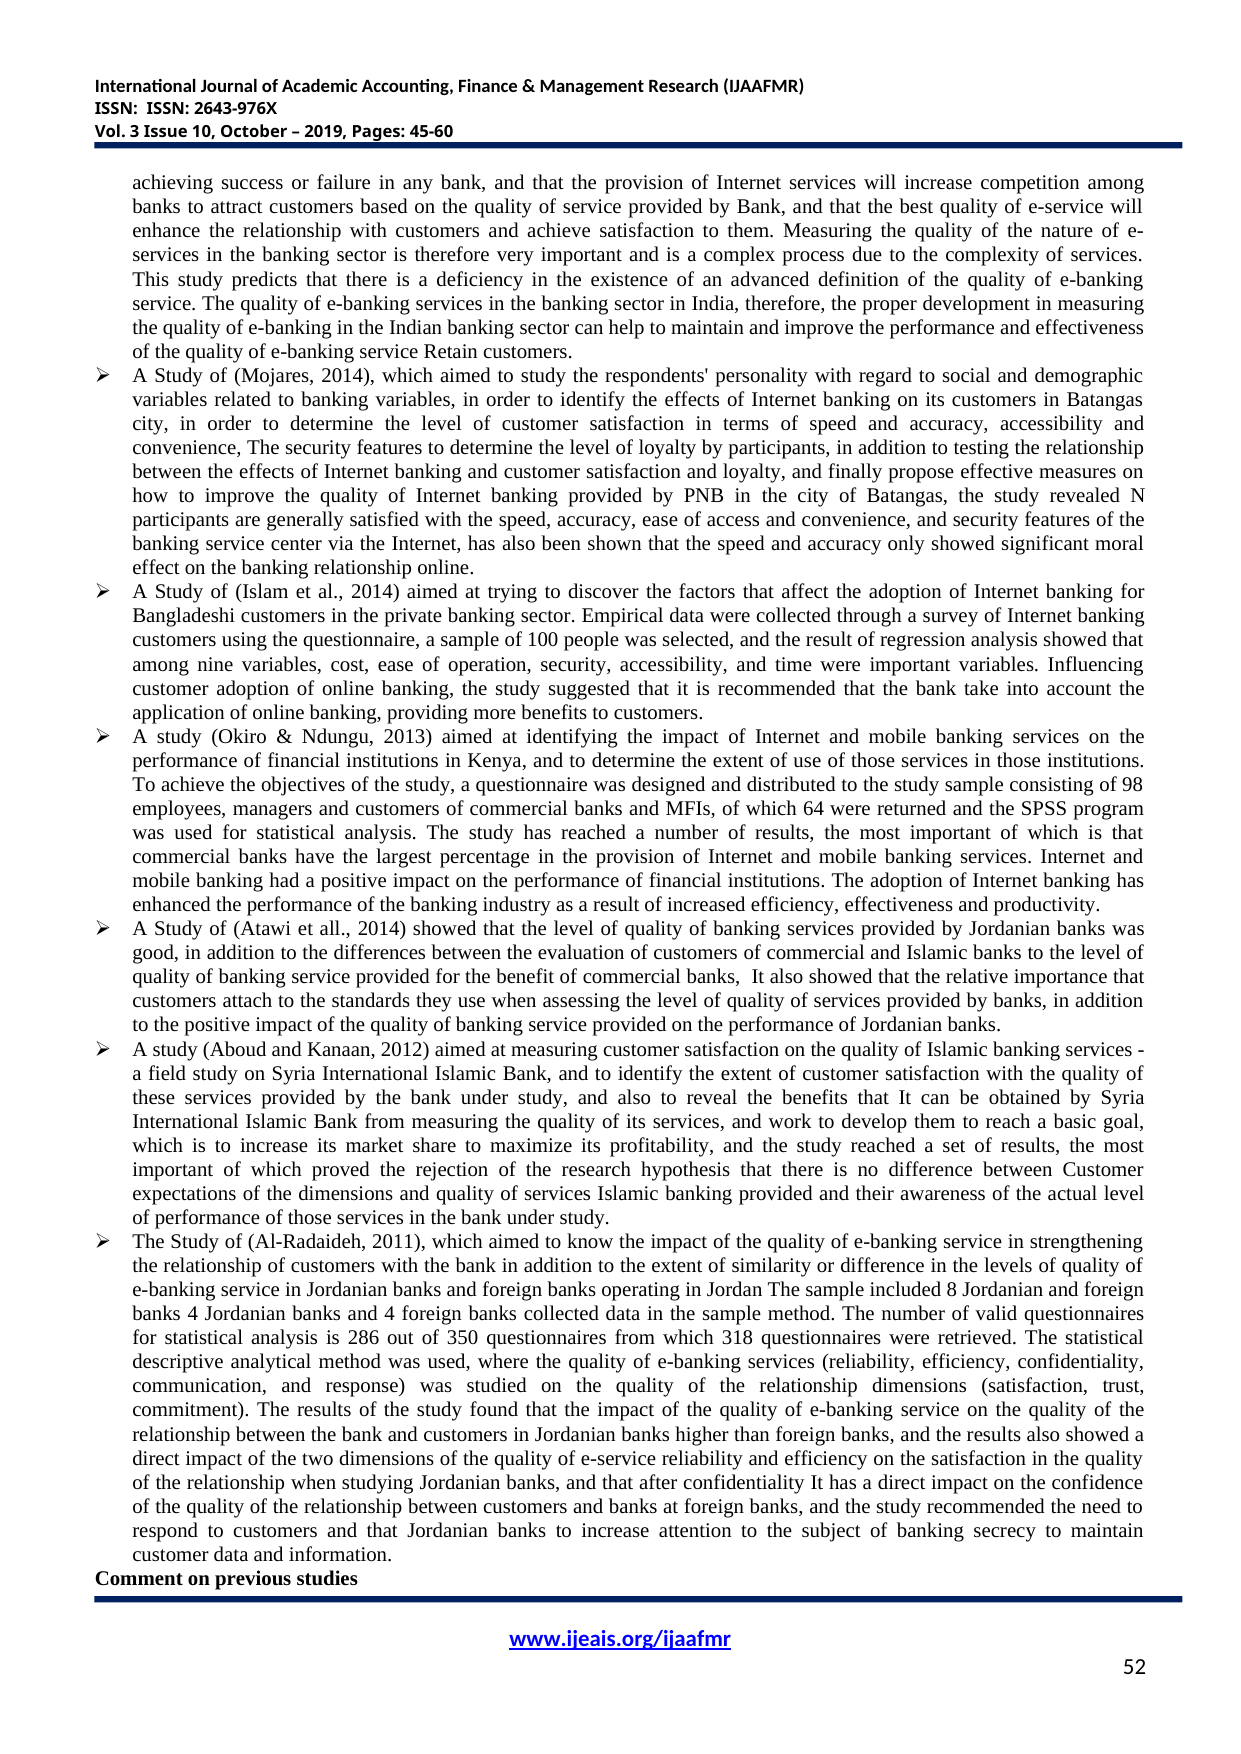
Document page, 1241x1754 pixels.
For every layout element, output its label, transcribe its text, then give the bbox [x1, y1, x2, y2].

text Comment on previous studies [94, 1566, 1146, 1590]
list A Study of (Atawi et all., 2014) showed that the level of quality of banking services provided by Jordanian banks was good, in addition to the differences between the evaluation of customers of commercial and Islamic banks to the level of quality of banking service provided for the benefit of commercial banks, It also showed that the relative importance that customers attach to the standards they use when assessing the level of quality of services provided by banks, in addition to the positive impact of the quality of banking service provided on the performance of Jordanian banks. [94, 916, 1146, 1036]
list A study (Okiro & Ndungu, 2013) aimed at identifying the impact of Internet and mobile banking services on the performance of financial institutions in Kenya, and to determine the extent of use of those services in those institutions. To achieve the objectives of the study, a questionnaire was designed and distributed to the study sample consisting of 98 employees, managers and customers of commercial banks and MFIs, of which 64 were returned and the SPSS program was used for statistical analysis. The study has reached a number of results, the most important of which is that commercial banks have the largest percentage in the provision of Internet and mobile banking services. Internet and mobile banking had a positive impact on the performance of financial institutions. The adoption of Internet banking has enhanced the performance of the banking industry as a result of increased efficiency, effectiveness and productivity. [94, 724, 1146, 916]
list A Study of (Islam et al., 2014) aimed at trying to discover the factors that affect the adoption of Internet banking for Bangladeshi customers in the private banking sector. Empirical data were collected through a survey of Internet banking customers using the questionnaire, a sample of 100 people was selected, and the result of regression analysis showed that among nine variables, cost, ease of operation, security, accessibility, and time were important variables. Influencing customer adoption of online banking, the study suggested that it is recommended that the bank take into account the application of online banking, providing more benefits to customers. [94, 579, 1146, 724]
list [94, 170, 1146, 363]
list A study (Aboud and Kanaan, 2012) aimed at measuring customer satisfaction on the quality of Islamic banking services - a field study on Syria International Islamic Bank, and to identify the extent of customer satisfaction with the quality of these services provided by the bank under study, and also to reveal the benefits that It can be obtained by Syria International Islamic Bank from measuring the quality of its services, and work to develop them to reach a basic goal, which is to increase its market share to maximize its profitability, and the study reached a set of results, the most important of which proved the rejection of the research hypothesis that there is no difference between Customer expectations of the dimensions and quality of services Islamic banking provided and their awareness of the actual level of performance of those services in the bank under study. [94, 1036, 1146, 1229]
list A Study of (Mojares, 2014), which aimed to study the respondents' personality with regard to social and demographic variables related to banking variables, in order to identify the effects of Internet banking on its customers in Batangas city, in order to determine the level of customer satisfaction in terms of speed and accuracy, accessibility and convenience, The security features to determine the level of loyalty by participants, in addition to testing the relationship between the effects of Internet banking and customer satisfaction and loyalty, and finally propose effective measures on how to improve the quality of Internet banking provided by PNB in ​​the city of Batangas, the study revealed N participants are generally satisfied with the speed, accuracy, ease of access and convenience, and security features of the banking service center via the Internet, has also been shown that the speed and accuracy only showed significant moral effect on the banking relationship online. [94, 363, 1146, 579]
list The Study of (Al-Radaideh, 2011), which aimed to know the impact of the quality of e-banking service in strengthening the relationship of customers with the bank in addition to the extent of similarity or difference in the levels of quality of e-banking service in Jordanian banks and foreign banks operating in Jordan The sample included 8 Jordanian and foreign banks 4 Jordanian banks and 4 foreign banks collected data in the sample method. The number of valid questionnaires for statistical analysis is 286 out of 350 questionnaires from which 318 questionnaires were retrieved. The statistical descriptive analytical method was used, where the quality of e-banking services (reliability, efficiency, confidentiality, communication, and response) was studied on the quality of the relationship dimensions (satisfaction, trust, commitment). The results of the study found that the impact of the quality of e-banking service on the quality of the relationship between the bank and customers in Jordanian banks higher than foreign banks, and the results also showed a direct impact of the two dimensions of the quality of e-service reliability and efficiency on the satisfaction in the quality of the relationship when studying Jordanian banks, and that after confidentiality It has a direct impact on the confidence of the quality of the relationship between customers and banks at foreign banks, and the study recommended the need to respond to customers and that Jordanian banks to increase attention to the subject of banking secrecy to maintain customer data and information. [94, 1229, 1146, 1566]
